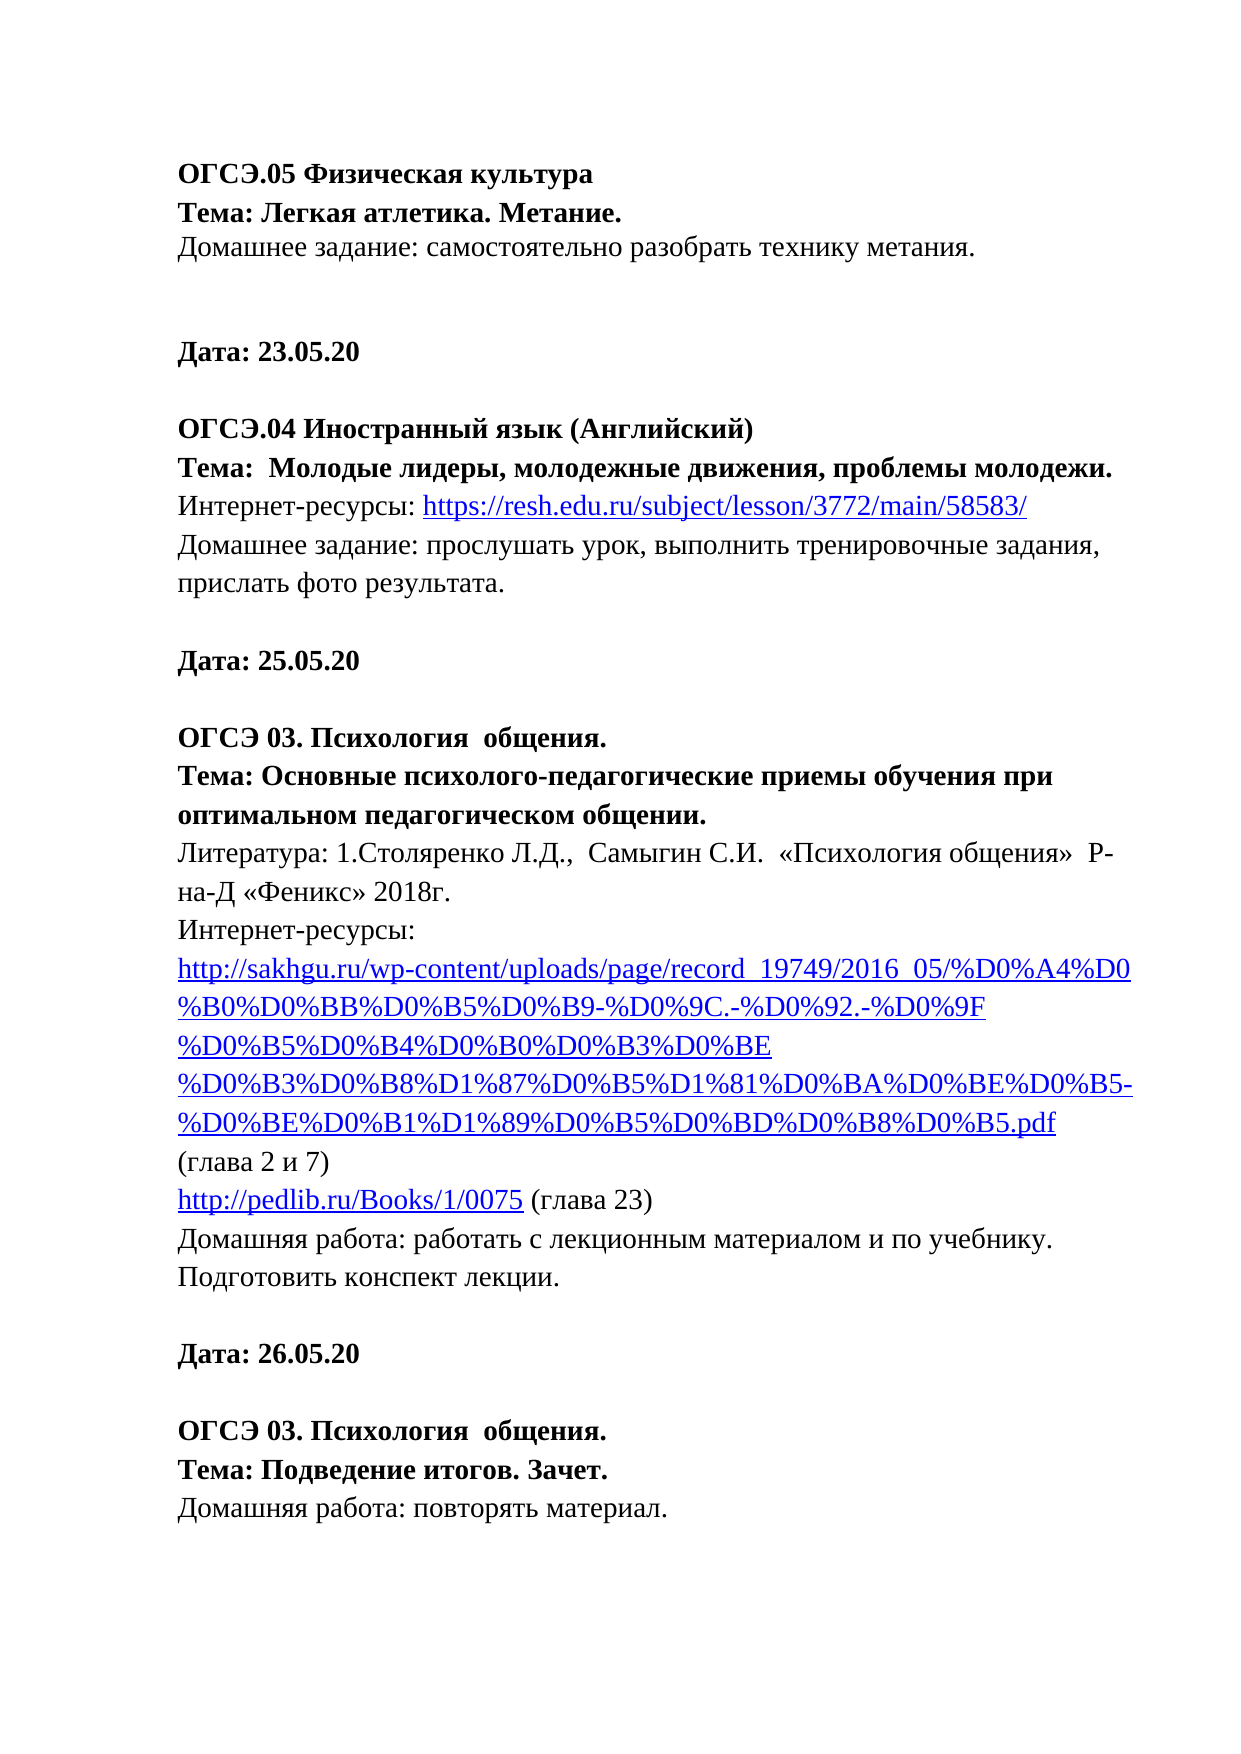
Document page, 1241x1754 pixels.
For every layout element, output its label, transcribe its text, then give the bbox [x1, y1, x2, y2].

text ОГСЭ.05 Физическая культура [177, 157, 1152, 190]
text ОГСЭ.04 Иностранный язык (Английский) [177, 411, 1152, 445]
text Домашнее задание: самостоятельно разобрать технику метания. [177, 229, 1152, 262]
text Тема: Легкая атлетика. Метание. [177, 195, 1152, 229]
text Интернет-ресурсы: http://sakhgu.ru/wp-content/uploads/page/record_19749/2016_05/%D0%A4%D0%B0%D0%BB%D0%B5%D0%B9-%D0%9C.-%D0%92.-%D0%9F%D0%B5%D0%B4%D0%B0%D0%B3%D0%BE%D0%B3%D0%B8%D1%87%D0%B5%D1%81%D0%BA%D0%BE%D0%B5-%D0%BE%D0%B1%D1%89%D0%B5%D0%BD%D0%B8%D0%B5.pdf [177, 912, 1152, 1139]
text ОГСЭ 03. Психология общения. [177, 720, 1152, 753]
text Тема: Подведение итогов. Зачет. [177, 1452, 1152, 1486]
text Домашнее задание: прослушать урок, выполнить тренировочные задания, прислать фото результата. [177, 527, 1152, 599]
text (глава 2 и 7) [177, 1144, 1152, 1177]
text Тема: Основные психолого-педагогические приемы обучения при оптимальном педагогическом общении. [177, 758, 1152, 830]
text Дата: 26.05.20 [177, 1336, 1152, 1370]
text Домашняя работа: работать с лекционным материалом и по учебнику. Подготовить конспект лекции. [177, 1221, 1152, 1293]
text ОГСЭ 03. Психология общения. [177, 1413, 1152, 1447]
text http://pedlib.ru/Books/1/0075 (глава 23) [177, 1182, 1152, 1216]
text Тема: Молодые лидеры, молодежные движения, проблемы молодежи. [177, 450, 1152, 483]
text Интернет-ресурсы: https://resh.edu.ru/subject/lesson/3772/main/58583/ [177, 488, 1152, 522]
text Дата: 25.05.20 [177, 643, 1152, 676]
text Дата: 23.05.20 [177, 334, 1152, 368]
text Домашняя работа: повторять материал. [177, 1491, 1152, 1524]
text Литература: 1.Столяренко Л.Д., Самыгин С.И. «Психология общения» Р-на-Д «Феникс» 2018г. [177, 835, 1152, 907]
